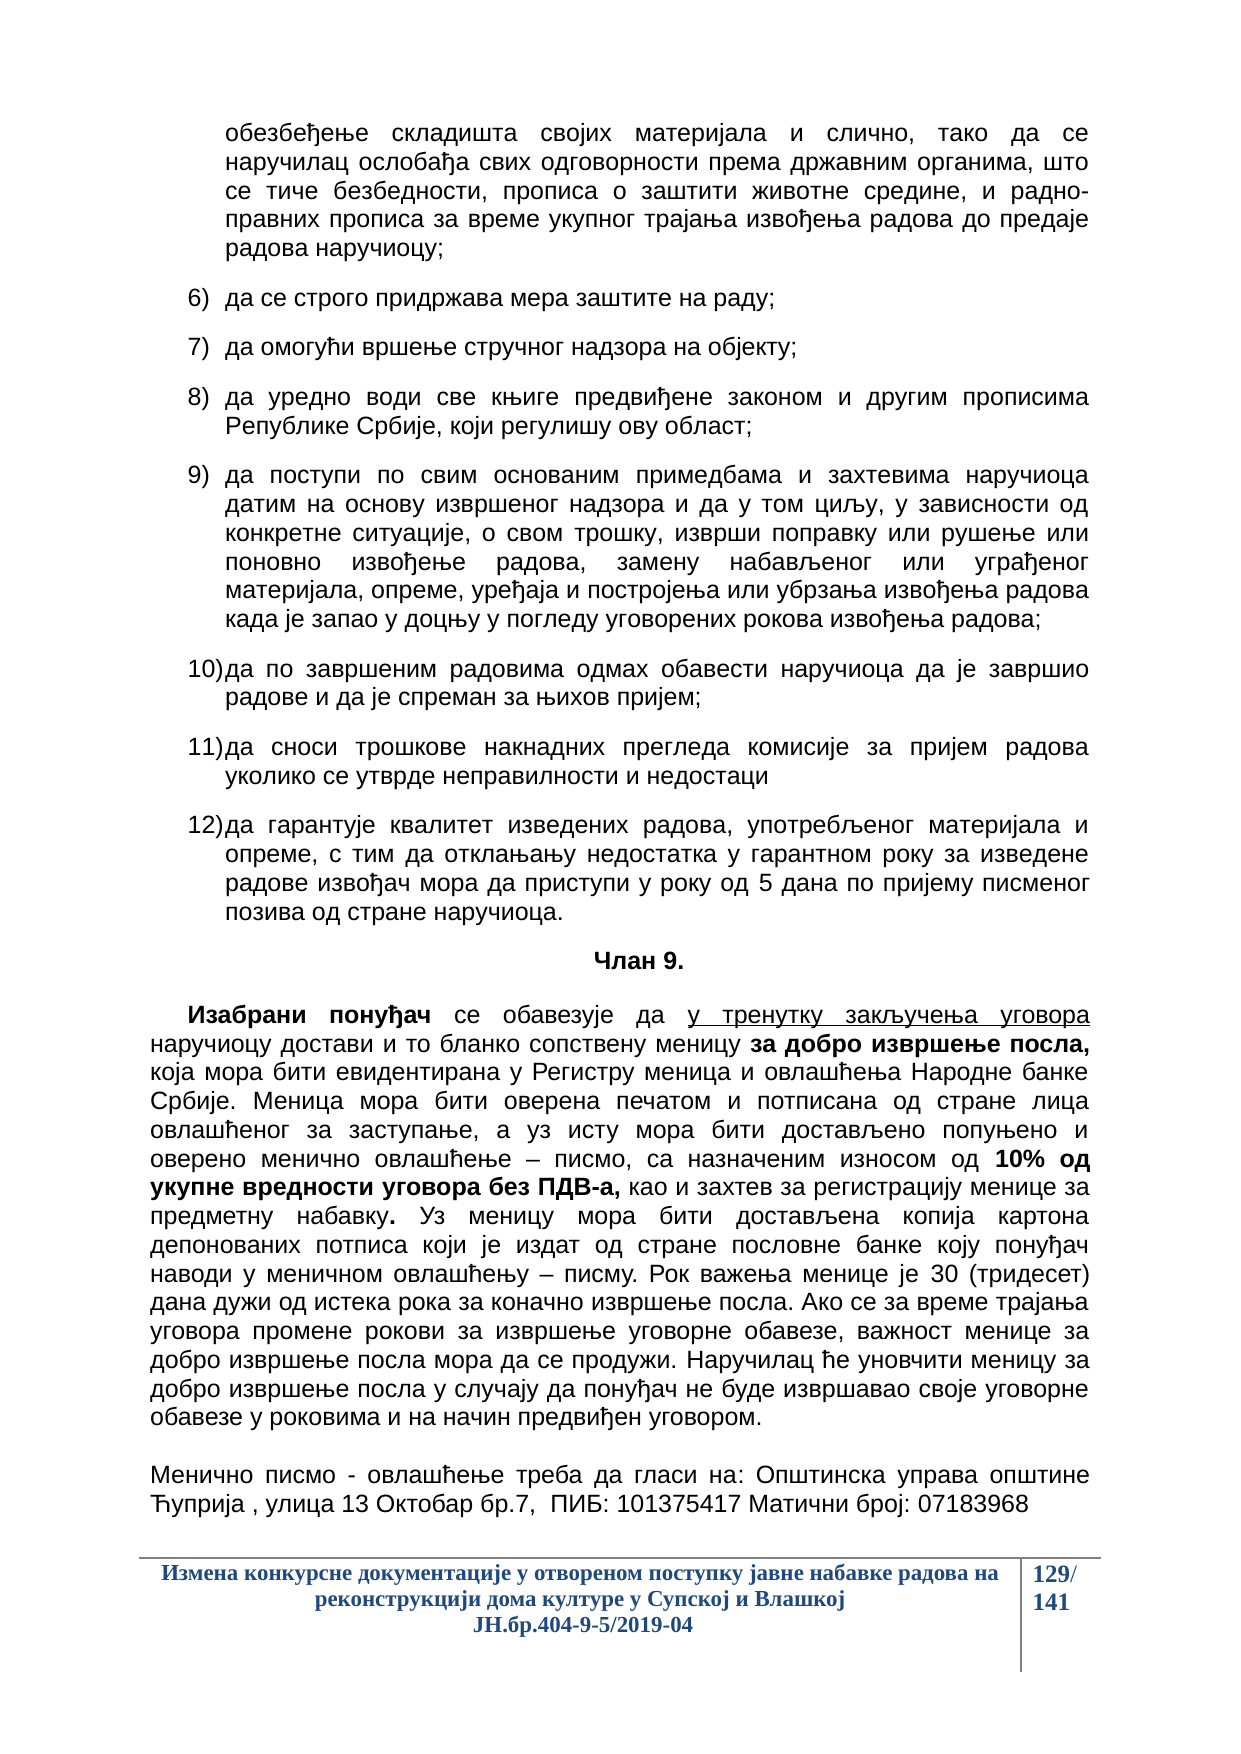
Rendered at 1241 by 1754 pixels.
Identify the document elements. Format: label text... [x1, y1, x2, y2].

text Изабрани понуђач се обавезује да у тренутку закључења уговора наручиоцу достави и то бланко сопствену меницу за добро извршење посла, која мора бити евидентирана у Регистру меница и овлашћења Народне банке Србије. Меница мора бити оверена печатом и потписана од стране лица овлашћеног за заступање, а уз исту мора бити достављено попуњено и оверено менично овлашћење – писмо, са назначеним износом од 10% од укупне вредности уговора без ПДВ-а, као и захтев за регистрацију менице за предметну набавку. Уз меницу мора бити достављена копија картона депонованих потписа који је издат од стране пословне банке коју понуђач наводи у меничном овлашћењу – писму. Рок важења менице је 30 (тридесет) дана дужи од истека рока за коначно извршење посла. Ако се за време трајања уговора промене рокови за извршење уговорне обавезе, важност менице за добро извршење посла мора да се продужи. Наручилац ће уновчити меницу за добро извршење посла у случају да понуђач не буде извршавао своје уговорне обавезе у роковима и на начин предвиђен уговором. [150, 1000, 1090, 1431]
list да омогући вршење стручног надзора на објекту; [187, 332, 1090, 361]
list да сноси трошкове накнадних прегледа комисије за пријем радова уколико се утврде неправилности и недостаци [187, 732, 1090, 789]
list да се строго придржава мера заштите на раду; [187, 283, 1090, 311]
list да поступи по свим основаним примедбама и захтевима наручиоца датим на основу извршеног надзора и да у том циљу, у зависности од конкретне ситуације, о свом трошку, изврши поправку или рушење или поновно извођење радова, замену набављеног или уграђеног материјала, опреме, уређаја и постројења или убрзања извођења радова када је запао у доцњу у погледу уговорених рокова извођења радова; [187, 460, 1090, 633]
list да по завршеним радовима одмах обавести наручиоца да је завршио радове и да је спреман за њихов пријем; [187, 653, 1090, 711]
text Члан 9. [150, 946, 1090, 975]
list да гарантује квалитет изведених радова, употребљеног материјала и опреме, с тим да отклањању недостатка у гарантном року за изведене радове извођач мора да приступи у року од 5 дана по пријему писменог позива од стране наручиоца. [187, 810, 1090, 925]
text Менично писмо - овлашћење треба да гласи на: Општинска управа општине Ћуприја , улица 13 Октобар бр.7, ПИБ: 101375417 Матични број: 07183968 [150, 1460, 1090, 1517]
list да уредно води све књиге предвиђене законом и другим прописима Републике Србије, који регулишу ову област; [187, 382, 1090, 439]
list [187, 118, 1090, 262]
